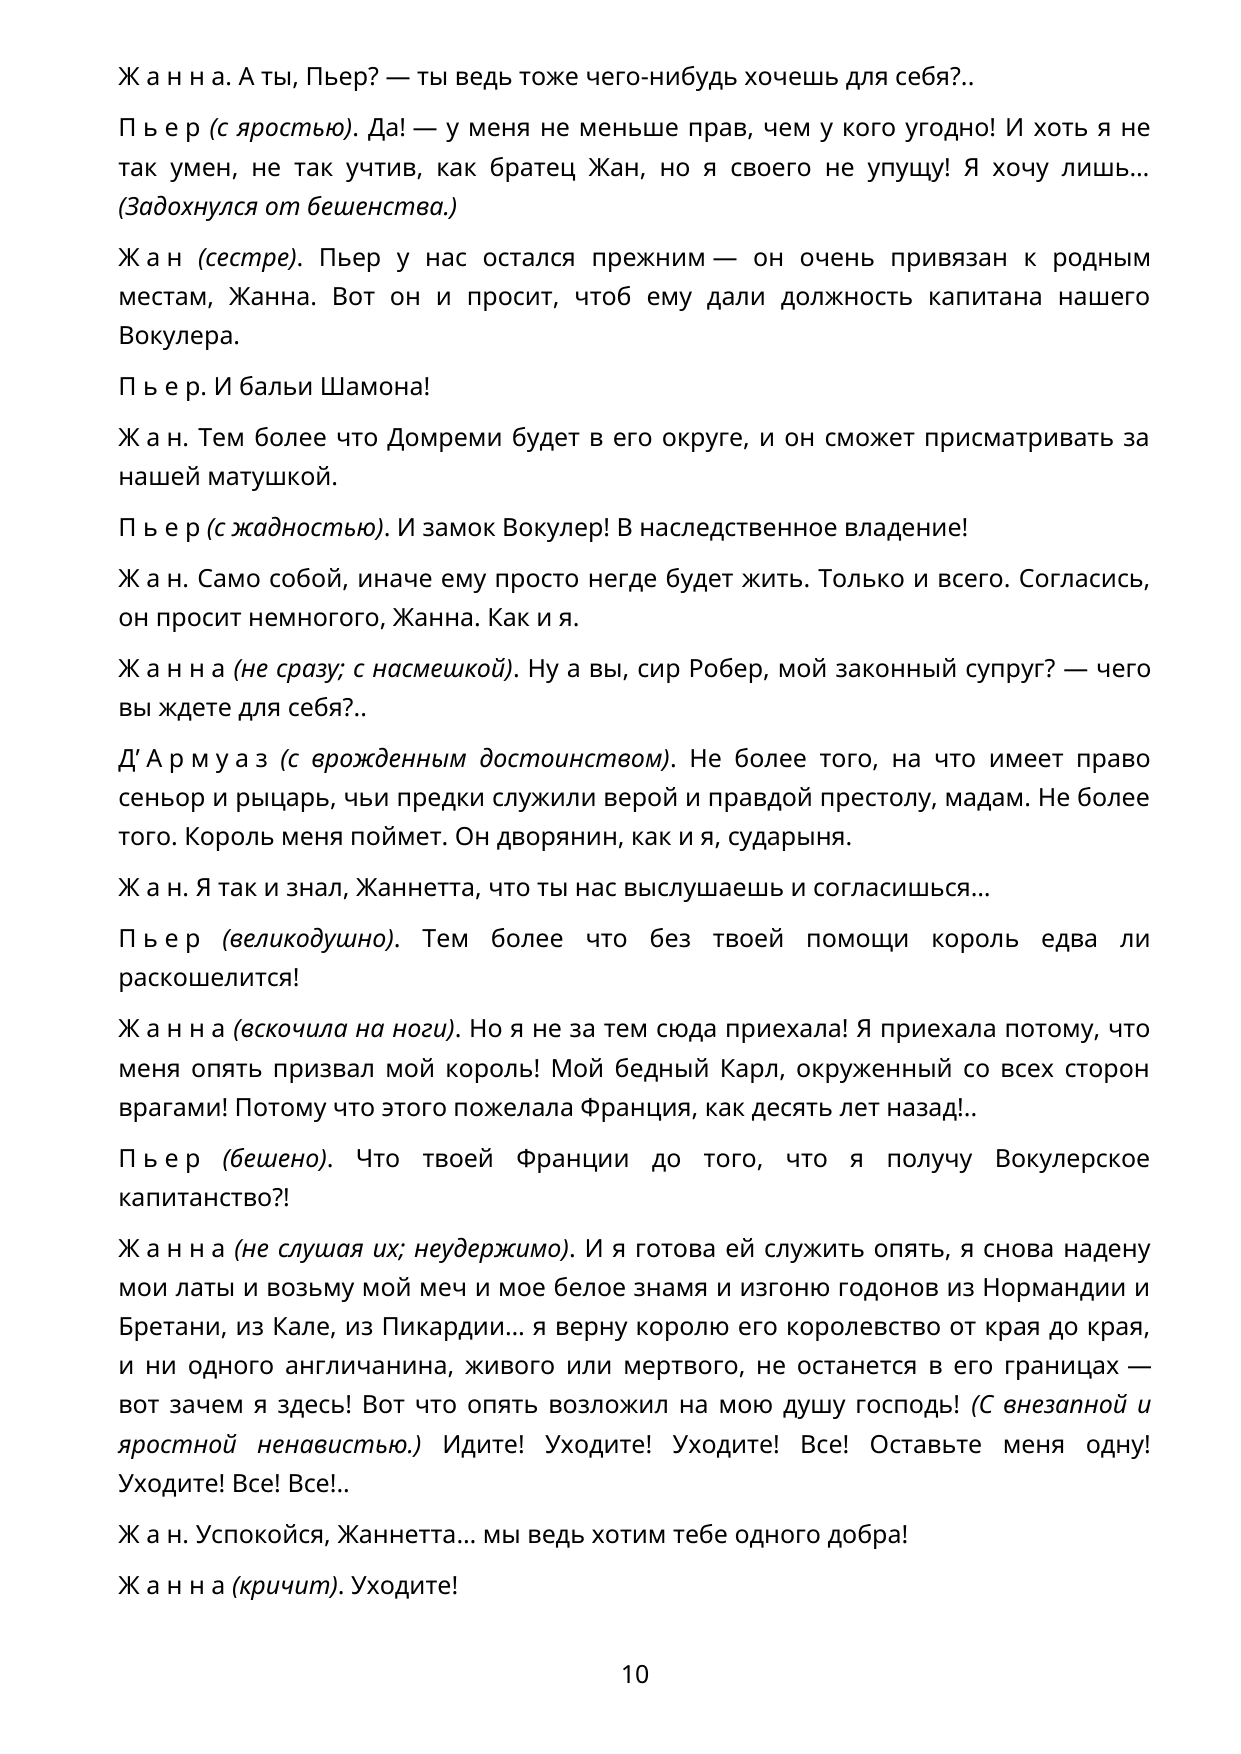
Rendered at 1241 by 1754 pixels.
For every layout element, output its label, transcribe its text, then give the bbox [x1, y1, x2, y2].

text П ь е р. И бальи Шамона! [118, 368, 1152, 403]
text Ж а н н а (вскочила на ноги). Но я не за тем сюда приехала! Я приехала потому, что меня опять призвал мой король! Мой бедный Карл, окруженный со всех сторон врагами! Потому что этого пожелала Франция, как десять лет назад!.. [118, 1011, 1152, 1123]
text Ж а н. Само собой, иначе ему просто негде будет жить. Только и всего. Согласись, он просит немногого, Жанна. Как и я. [118, 561, 1152, 634]
text Ж а н н а (не сразу; с насмешкой). Ну а вы, сир Робер, мой законный супруг? — чего вы ждете для себя?.. [118, 651, 1152, 724]
text Ж а н н а (кричит). Уходите! [118, 1567, 1152, 1601]
text Ж а н. Успокойся, Жаннетта… мы ведь хотим тебе одного добра! [118, 1516, 1152, 1550]
text Ж а н (сестре). Пьер у нас остался прежним — он очень привязан к родным местам, Жанна. Вот он и просит, чтоб ему дали должность капитана нашего Вокулера. [118, 239, 1152, 352]
text П ь е р (с жадностью). И замок Вокулер! В наследственное владение! [118, 509, 1152, 544]
text Ж а н. Я так и знал, Жаннетта, что ты нас выслушаешь и согласишься… [118, 870, 1152, 904]
text Ж а н. Тем более что Домреми будет в его округе, и он сможет присматривать за нашей матушкой. [118, 419, 1152, 493]
text Ж а н н а. А ты, Пьер? — ты ведь тоже чего-нибудь хочешь для себя?.. [118, 59, 1152, 93]
text Ж а н н а (не слушая их; неудержимо). И я готова ей служить опять, я снова надену мои латы и возьму мой меч и мое белое знамя и изгоню годонов из Нормандии и Бретани, из Кале, из Пикардии… я верну королю его королевство от края до края, и ни одного англичанина, живого или мертвого, не останется в его границах — вот зачем я здесь! Вот что опять возложил на мою душу господь! (С внезапной и яростной ненавистью.) Идите! Уходите! Уходите! Все! Оставьте меня одну! Уходите! Все! Все!.. [118, 1230, 1152, 1499]
text Д’ А р м у а з (с врожденным достоинством). Не более того, на что имеет право сеньор и рыцарь, чьи предки служили верой и правдой престолу, мадам. Не более того. Король меня поймет. Он дворянин, как и я, сударыня. [118, 741, 1152, 853]
text П ь е р (с яростью). Да! — у меня не меньше прав, чем у кого угодно! И хоть я не так умен, не так учтив, как братец Жан, но я своего не упущу! Я хочу лишь… (Задохнулся от бешенства.) [118, 110, 1152, 222]
text П ь е р (бешено). Что твоей Франции до того, что я получу Вокулерское капитанство?! [118, 1140, 1152, 1213]
text П ь е р (великодушно). Тем более что без твоей помощи король едва ли раскошелится! [118, 921, 1152, 994]
